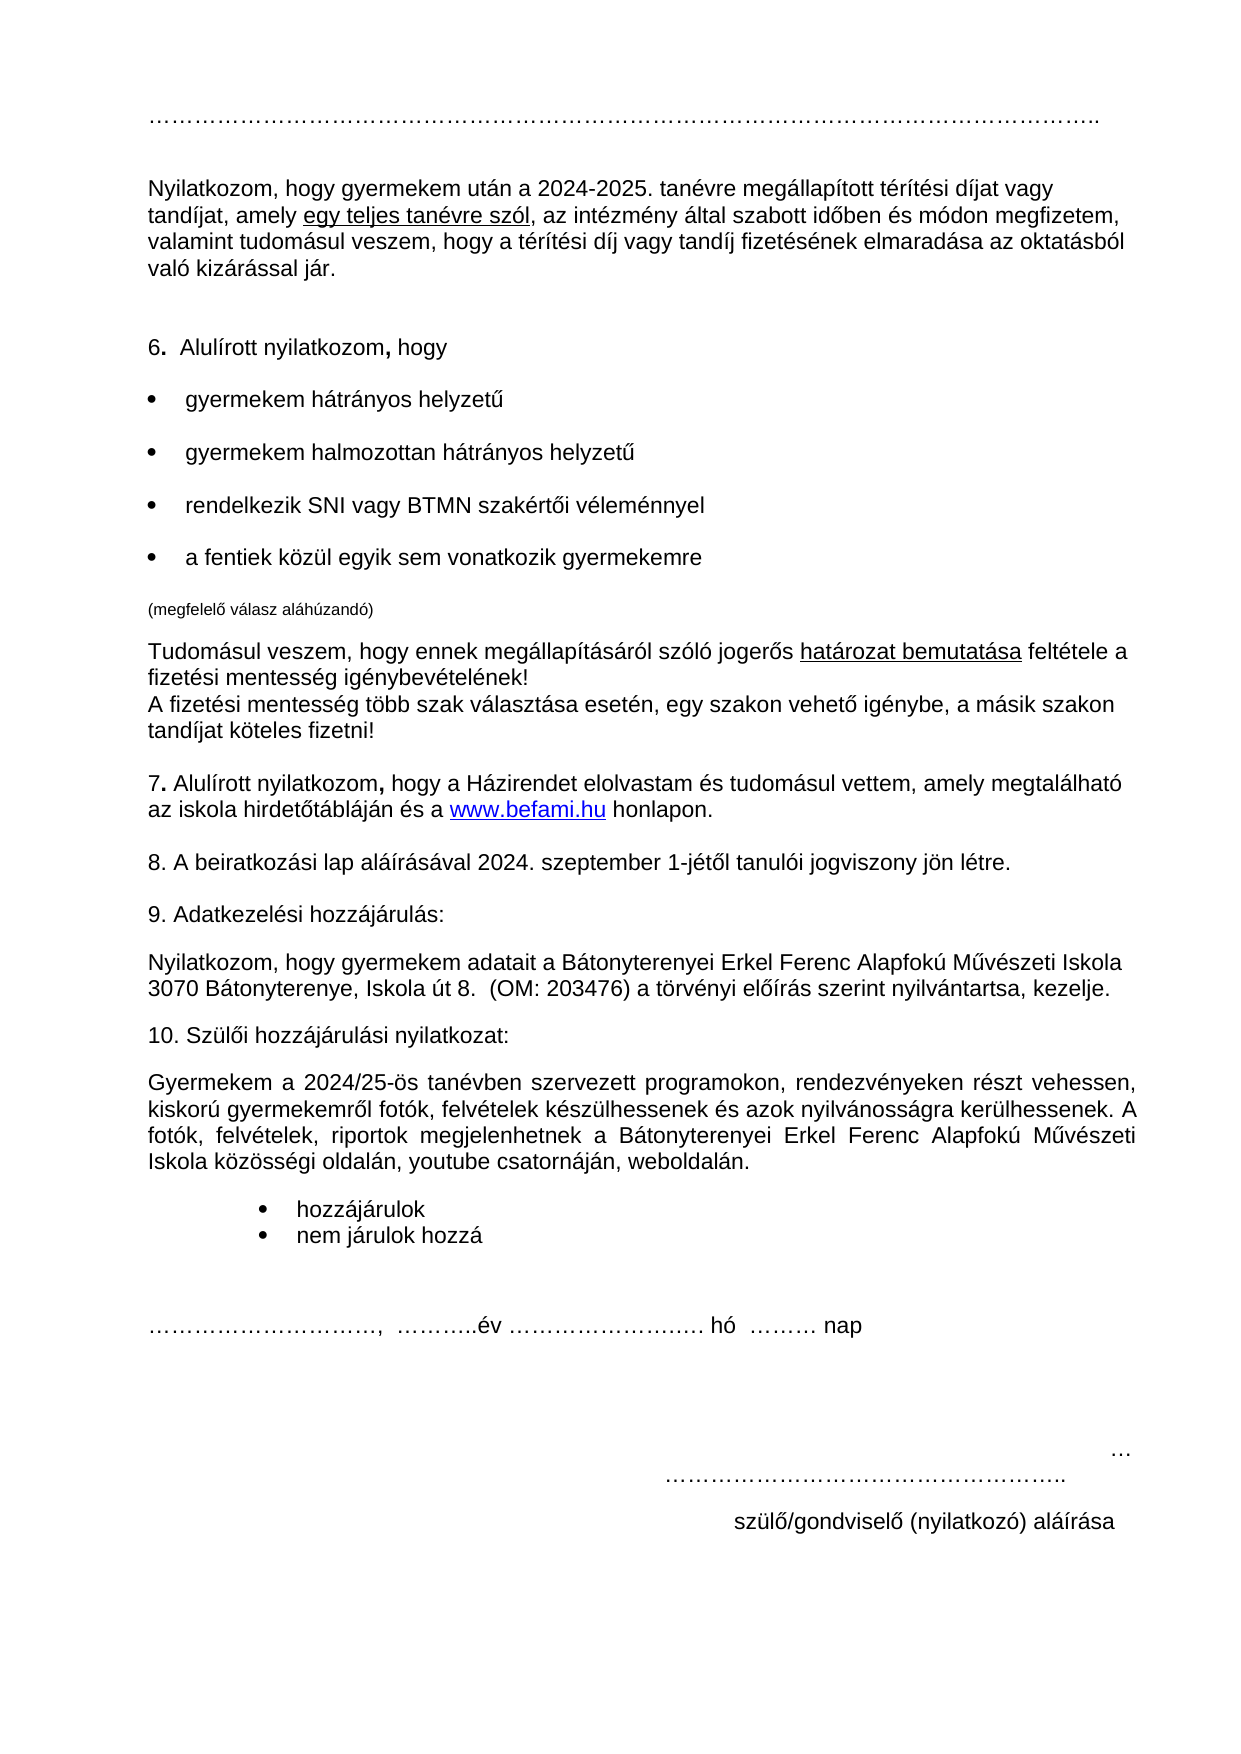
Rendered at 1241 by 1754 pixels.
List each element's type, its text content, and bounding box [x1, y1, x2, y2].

text Nyilatkozom, hogy gyermekem adatait a Bátonyterenyei Erkel Ferenc Alapfokú Művészeti Iskola 3070 Bátonyterenye, Iskola út 8. (OM: 203476) a törvényi előírás szerint nyilvántartsa, kezelje. [148, 948, 1137, 1001]
list gyermekem halmozottan hátrányos helyzetű [148, 439, 1137, 465]
text 9. Adatkezelési hozzájárulás: [148, 901, 1137, 928]
text Gyermekem a 2024/25-ös tanévben szervezett programokon, rendezvényeken részt vehessen, kiskorú gyermekemről fotók, felvételek készülhessenek és azok nyilvánosságra kerülhessenek. A fotók, felvételek, riportok megjelenhetnek a Bátonyterenyei Erkel Ferenc Alapfokú Művészeti Iskola közösségi oldalán, youtube csatornáján, weboldalán. [148, 1069, 1137, 1175]
text Nyilatkozom, hogy gyermekem után a 2024-2025. tanévre megállapított térítési díjat vagy tandíjat, amely egy teljes tanévre szól, az intézmény által szabott időben és módon megfizetem, valamint tudomásul veszem, hogy a térítési díj vagy tandíj fizetésének elmaradása az oktatásból való kizárással jár. [148, 175, 1137, 281]
list a fentiek közül egyik sem vonatkozik gyermekemre [148, 544, 1137, 571]
text Tudomásul veszem, hogy ennek megállapításáról szóló jogerős határozat bemutatása feltétele a fizetési mentesség igénybevételének! [148, 638, 1137, 691]
text 7. Alulírott nyilatkozom, hogy a Házirendet elolvastam és tudomásul vettem, amely megtalálható az iskola hirdetőtábláján és a www.befami.hu honlapon. [148, 769, 1137, 822]
text (megfelelő válasz aláhúzandó) [148, 599, 1137, 619]
text szülő/gondviselő (nyilatkozó) aláírása [664, 1508, 1137, 1534]
text 8. A beiratkozási lap aláírásával 2024. szeptember 1-jétől tanulói jogviszony jön létre. [148, 849, 1137, 875]
text …………………………, ………..év ………………….…. hó ……… nap [148, 1312, 1137, 1338]
text A fizetési mentesség több szak választása esetén, egy szakon vehető igénybe, a másik szakon tandíjat köteles fizetni! [148, 691, 1137, 743]
text ……………………………………………….. [664, 1434, 1137, 1487]
text …………………………………………………………………………………………………………….. [148, 102, 1137, 128]
list rendelkezik SNI vagy BTMN szakértői véleménnyel [148, 492, 1137, 518]
list hozzájárulok [259, 1196, 1137, 1222]
text 6. Alulírott nyilatkozom, hogy [148, 333, 1137, 360]
list nem járulok hozzá [259, 1222, 1137, 1248]
text 10. Szülői hozzájárulási nyilatkozat: [148, 1022, 1137, 1048]
list gyermekem hátrányos helyzetű [148, 386, 1137, 413]
